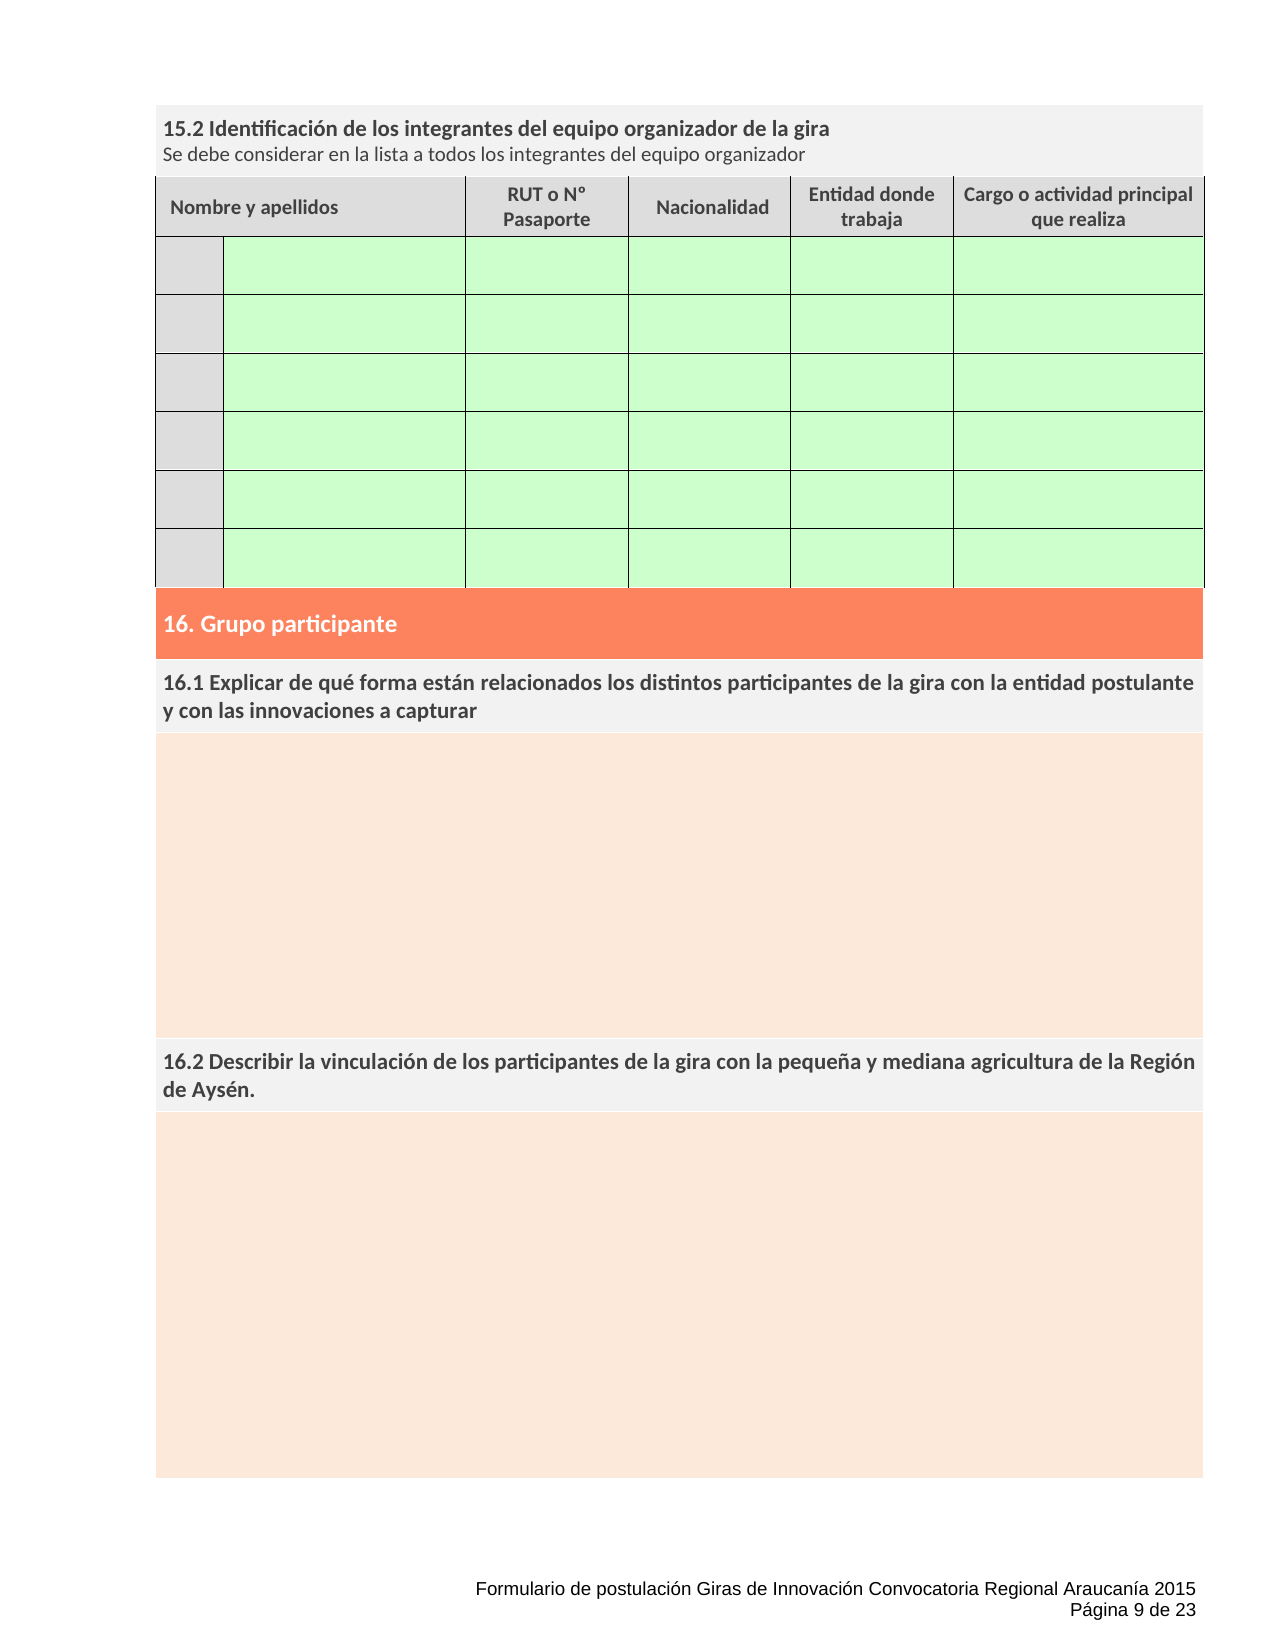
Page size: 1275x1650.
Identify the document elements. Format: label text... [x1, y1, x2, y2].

table_cell Cargo o actividad principal que realiza [954, 177, 1204, 236]
table_cell [629, 237, 790, 294]
table_cell [629, 471, 790, 528]
table_cell Entidad donde trabaja [791, 177, 953, 236]
table_cell [224, 412, 465, 469]
table_cell [954, 353, 1204, 411]
table_cell [224, 529, 465, 587]
table_cell [954, 411, 1204, 469]
table_cell [224, 237, 465, 294]
table_cell Nacionalidad [629, 177, 790, 236]
table_cell [466, 529, 628, 587]
table_cell [954, 294, 1204, 352]
table_cell 16. Grupo participante [156, 588, 1203, 659]
table_cell [629, 295, 790, 352]
table_cell [791, 354, 953, 411]
table_cell [629, 529, 790, 587]
table_cell [791, 295, 953, 352]
table_cell [791, 471, 953, 528]
table_cell [156, 471, 223, 528]
table_cell RUT o Nº Pasaporte [466, 177, 628, 236]
table_cell [954, 528, 1204, 587]
table_cell [156, 1112, 1203, 1478]
table_cell [156, 354, 223, 411]
table_cell [466, 295, 628, 352]
table_cell [954, 236, 1204, 294]
table_cell [466, 237, 628, 294]
table_cell [791, 529, 953, 587]
table_cell 16.1 Explicar de qué forma están relacionados los distintos participantes de la gira con la entidad postulante y con las innovaciones a capturar [156, 660, 1203, 732]
table_cell Nombre y apellidos [156, 177, 465, 236]
table_cell [466, 412, 628, 469]
table_cell [156, 529, 223, 587]
table_cell [224, 354, 465, 411]
table_cell [156, 237, 223, 294]
table_cell 15.2 Identificación de los integrantes del equipo organizador de la gira Se debe considerar en la lista a todos los integrantes del equipo organizador [156, 105, 1203, 176]
table_cell [629, 412, 790, 469]
table_cell [156, 733, 1203, 1038]
table_cell [791, 412, 953, 469]
table_cell [156, 295, 223, 352]
table_cell [466, 471, 628, 528]
table_cell [224, 295, 465, 352]
table_cell [224, 471, 465, 528]
table_cell 16.2 Describir la vinculación de los participantes de la gira con la pequeña y mediana agricultura de la Región de Aysén. [156, 1039, 1203, 1111]
table_cell [791, 237, 953, 294]
table_cell [629, 354, 790, 411]
table_cell [954, 470, 1204, 528]
table_cell [466, 354, 628, 411]
table_cell [156, 412, 223, 469]
